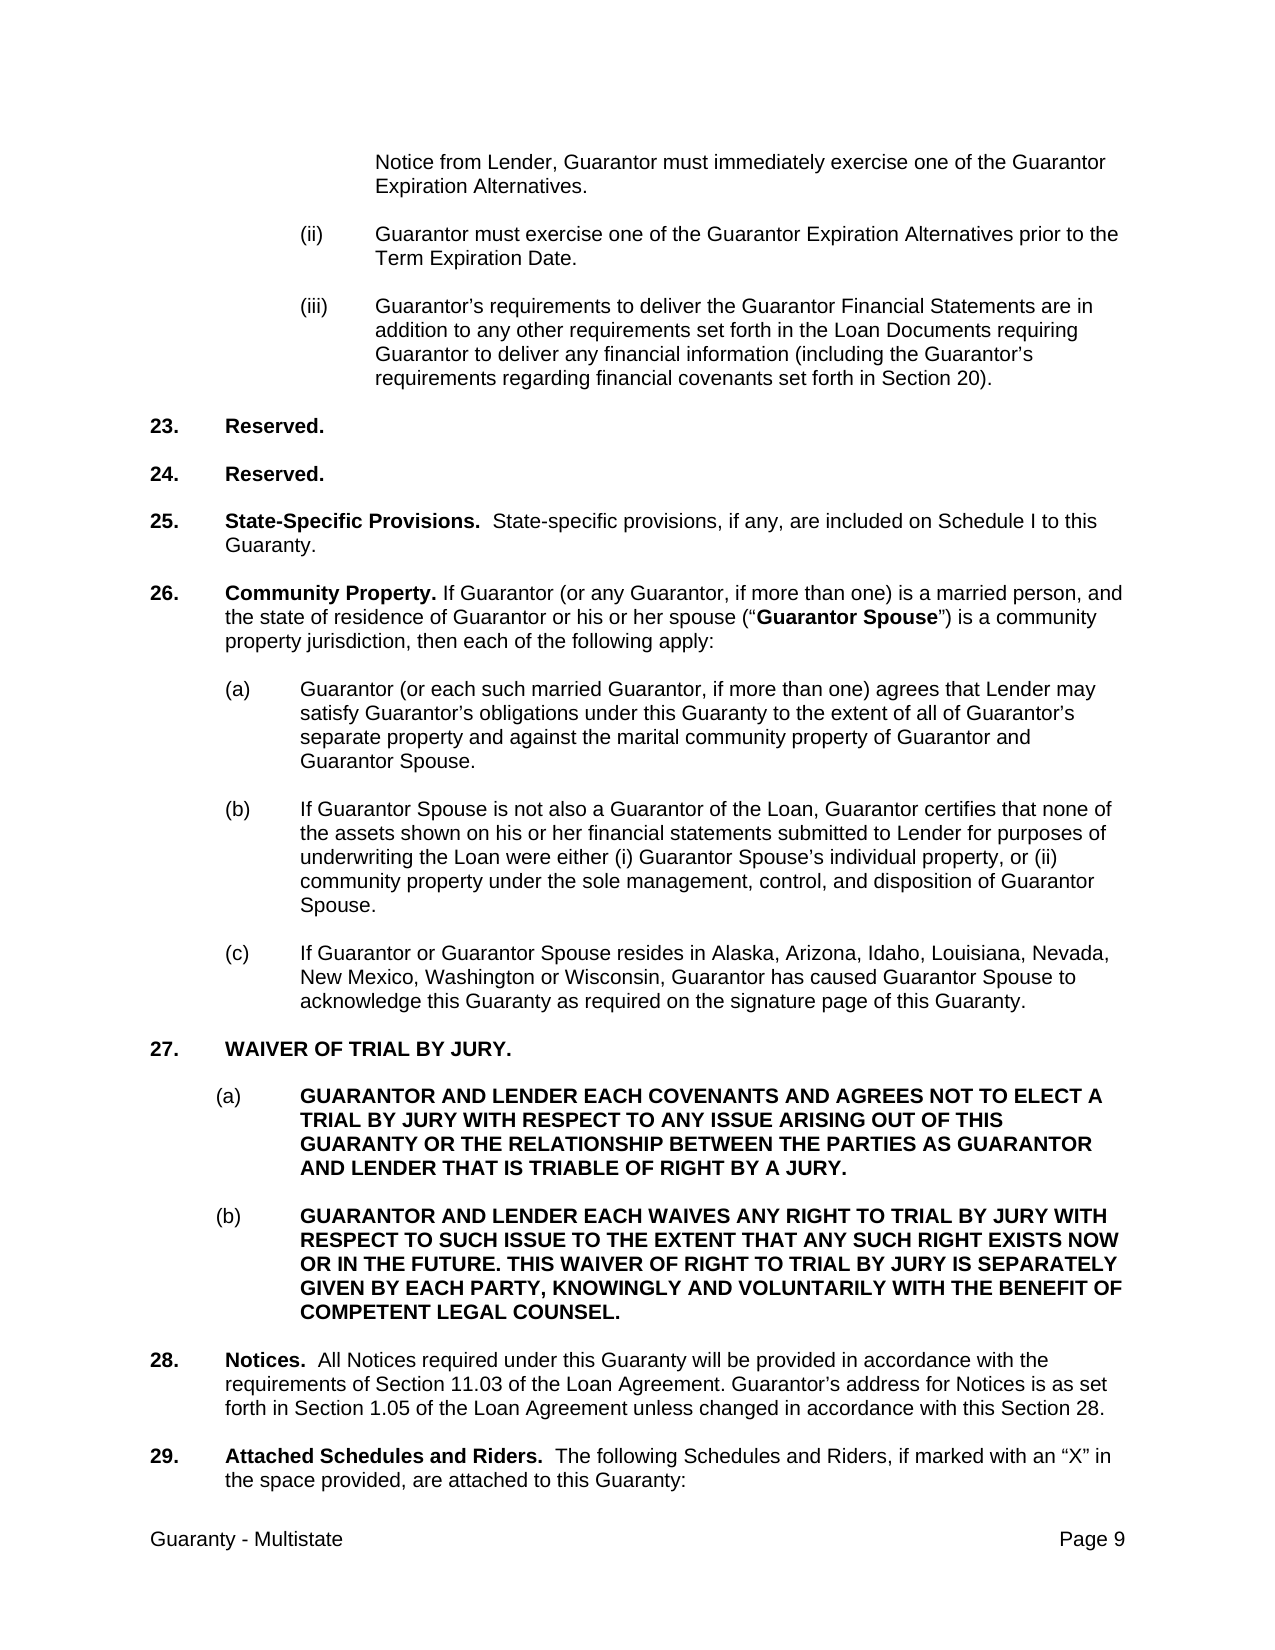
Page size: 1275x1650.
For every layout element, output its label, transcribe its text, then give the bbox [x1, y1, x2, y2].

text (ii) Guarantor must exercise one of the Guarantor Expiration Alternatives prior to the Term Expiration Date. [300, 222, 1125, 270]
text 25. State-Specific Provisions. State-specific provisions, if any, are included on Schedule I to this Guaranty. [150, 509, 1125, 557]
text (iii) Guarantor’s requirements to deliver the Guarantor Financial Statements are in addition to any other requirements set forth in the Loan Documents requiring Guarantor to deliver any financial information (including the Guarantor’s requirements regarding financial covenants set forth in Section 20). [300, 294, 1125, 389]
text (b) If Guarantor Spouse is not also a Guarantor of the Loan, Guarantor certifies that none of the assets shown on his or her financial statements submitted to Lender for purposes of underwriting the Loan were either (i) Guarantor Spouse’s individual property, or (ii) community property under the sole management, control, and disposition of Guarantor Spouse. [225, 797, 1125, 917]
text 29. Attached Schedules and Riders. The following Schedules and Riders, if marked with an “X” in the space provided, are attached to this Guaranty: [150, 1444, 1125, 1492]
text (a) GUARANTOR AND LENDER EACH COVENANTS AND AGREES NOT TO ELECT A TRIAL BY JURY WITH RESPECT TO ANY ISSUE ARISING OUT OF THIS GUARANTY OR THE RELATIONSHIP BETWEEN THE PARTIES AS GUARANTOR AND LENDER THAT IS TRIABLE OF RIGHT BY A JURY. [216, 1084, 1125, 1180]
text 23. Reserved. [150, 413, 1125, 437]
text 27. WAIVER OF TRIAL BY JURY. [150, 1036, 1125, 1060]
text 28. Notices. All Notices required under this Guaranty will be provided in accordance with the requirements of Section 11.03 of the Loan Agreement. Guarantor’s address for Notices is as set forth in Section 1.05 of the Loan Agreement unless changed in accordance with this Section 28. [150, 1348, 1125, 1420]
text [300, 150, 1125, 198]
text (b) GUARANTOR AND LENDER EACH WAIVES ANY RIGHT TO TRIAL BY JURY WITH RESPECT TO SUCH ISSUE TO THE EXTENT THAT ANY SUCH RIGHT EXISTS NOW OR IN THE FUTURE. THIS WAIVER OF RIGHT TO TRIAL BY JURY IS SEPARATELY GIVEN BY EACH PARTY, KNOWINGLY AND VOLUNTARILY WITH THE BENEFIT OF COMPETENT LEGAL COUNSEL. [216, 1204, 1125, 1324]
text (a) Guarantor (or each such married Guarantor, if more than one) agrees that Lender may satisfy Guarantor’s obligations under this Guaranty to the extent of all of Guarantor’s separate property and against the marital community property of Guarantor and Guarantor Spouse. [225, 677, 1125, 773]
text 26. Community Property. If Guarantor (or any Guarantor, if more than one) is a married person, and the state of residence of Guarantor or his or her spouse (“Guarantor Spouse”) is a community property jurisdiction, then each of the following apply: [150, 581, 1125, 653]
text 24. Reserved. [150, 461, 1125, 485]
text (c) If Guarantor or Guarantor Spouse resides in Alaska, Arizona, Idaho, Louisiana, Nevada, New Mexico, Washington or Wisconsin, Guarantor has caused Guarantor Spouse to acknowledge this Guaranty as required on the signature page of this Guaranty. [225, 941, 1125, 1012]
